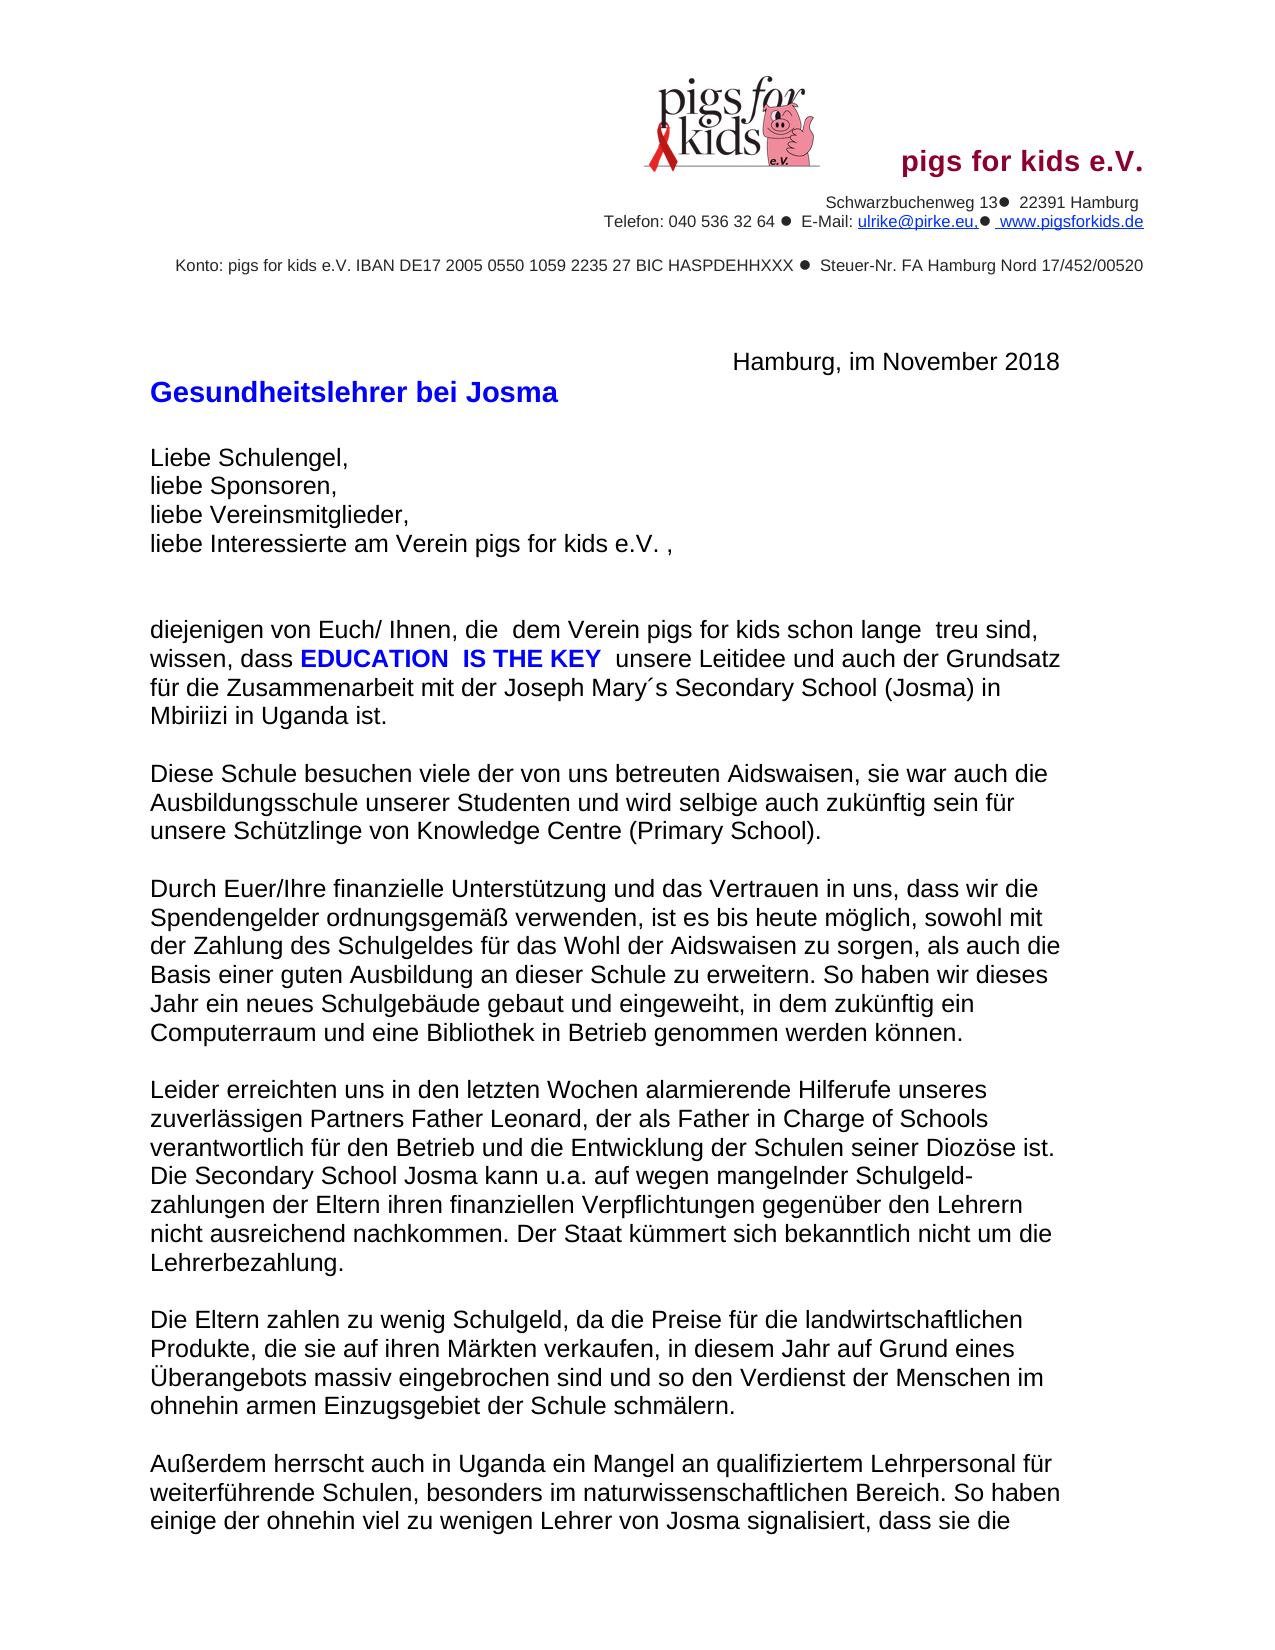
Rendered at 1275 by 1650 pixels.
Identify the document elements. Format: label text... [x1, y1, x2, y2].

text Die Eltern zahlen zu wenig Schulgeld, da die Preise für die landwirtschaftlichen Produkte, die sie auf ihren Märkten verkaufen, in diesem Jahr auf Grund eines Überangebots massiv eingebrochen sind und so den Verdienst der Menschen im ohnehin armen Einzugsgebiet der Schule schmälern. [150, 1305, 1068, 1420]
text Leider erreichten uns in den letzten Wochen alarmierende Hilferufe unseres zuverlässigen Partners Father Leonard, der als Father in Charge of Schools verantwortlich für den Betrieb und die Entwicklung der Schulen seiner Diozöse ist. [150, 1075, 1068, 1161]
picture [562, 75, 901, 172]
text diejenigen von Euch/ Ihnen, die dem Verein pigs for kids schon lange treu sind, wissen, dass EDUCATION IS THE KEY unsere Leitidee und auch der Grundsatz für die Zusammenarbeit mit der Joseph Mary´s Secondary School (Josma) in Mbiriizi in Uganda ist. [150, 615, 1068, 730]
text Liebe Schulengel, [150, 443, 1068, 471]
text liebe Interessierte am Verein pigs for kids e.V. , [150, 529, 1068, 558]
text Die Secondary School Josma kann u.a. auf wegen mangelnder Schulgeld-zahlungen der Eltern ihren finanziellen Verpflichtungen gegenüber den Lehrern nicht ausreichend nachkommen. Der Staat kümmert sich bekanntlich nicht um die Lehrerbezahlung. [150, 1161, 1068, 1276]
text Diese Schule besuchen viele der von uns betreuten Aidswaisen, sie war auch die Ausbildungsschule unserer Studenten und wird selbige auch zukünftig sein für unsere Schützlinge von Knowledge Centre (Primary School). [150, 759, 1068, 845]
text liebe Vereinsmitglieder, [150, 500, 1068, 529]
text Hamburg, im November 2018 [150, 347, 1068, 376]
text liebe Sponsoren, [150, 471, 1068, 500]
text Gesundheitslehrer bei Josma [150, 376, 1068, 409]
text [150, 1449, 1068, 1535]
text Durch Euer/Ihre finanzielle Unterstützung und das Vertrauen in uns, dass wir die Spendengelder ordnungsgemäß verwenden, ist es bis heute möglich, sowohl mit der Zahlung des Schulgeldes für das Wohl der Aidswaisen zu sorgen, als auch die Basis einer guten Ausbildung an dieser Schule zu erweitern. So haben wir dieses Jahr ein neues Schulgebäude gebaut und eingeweiht, in dem zukünftig ein Computerraum und eine Bibliothek in Betrieb genommen werden können. [150, 874, 1068, 1046]
